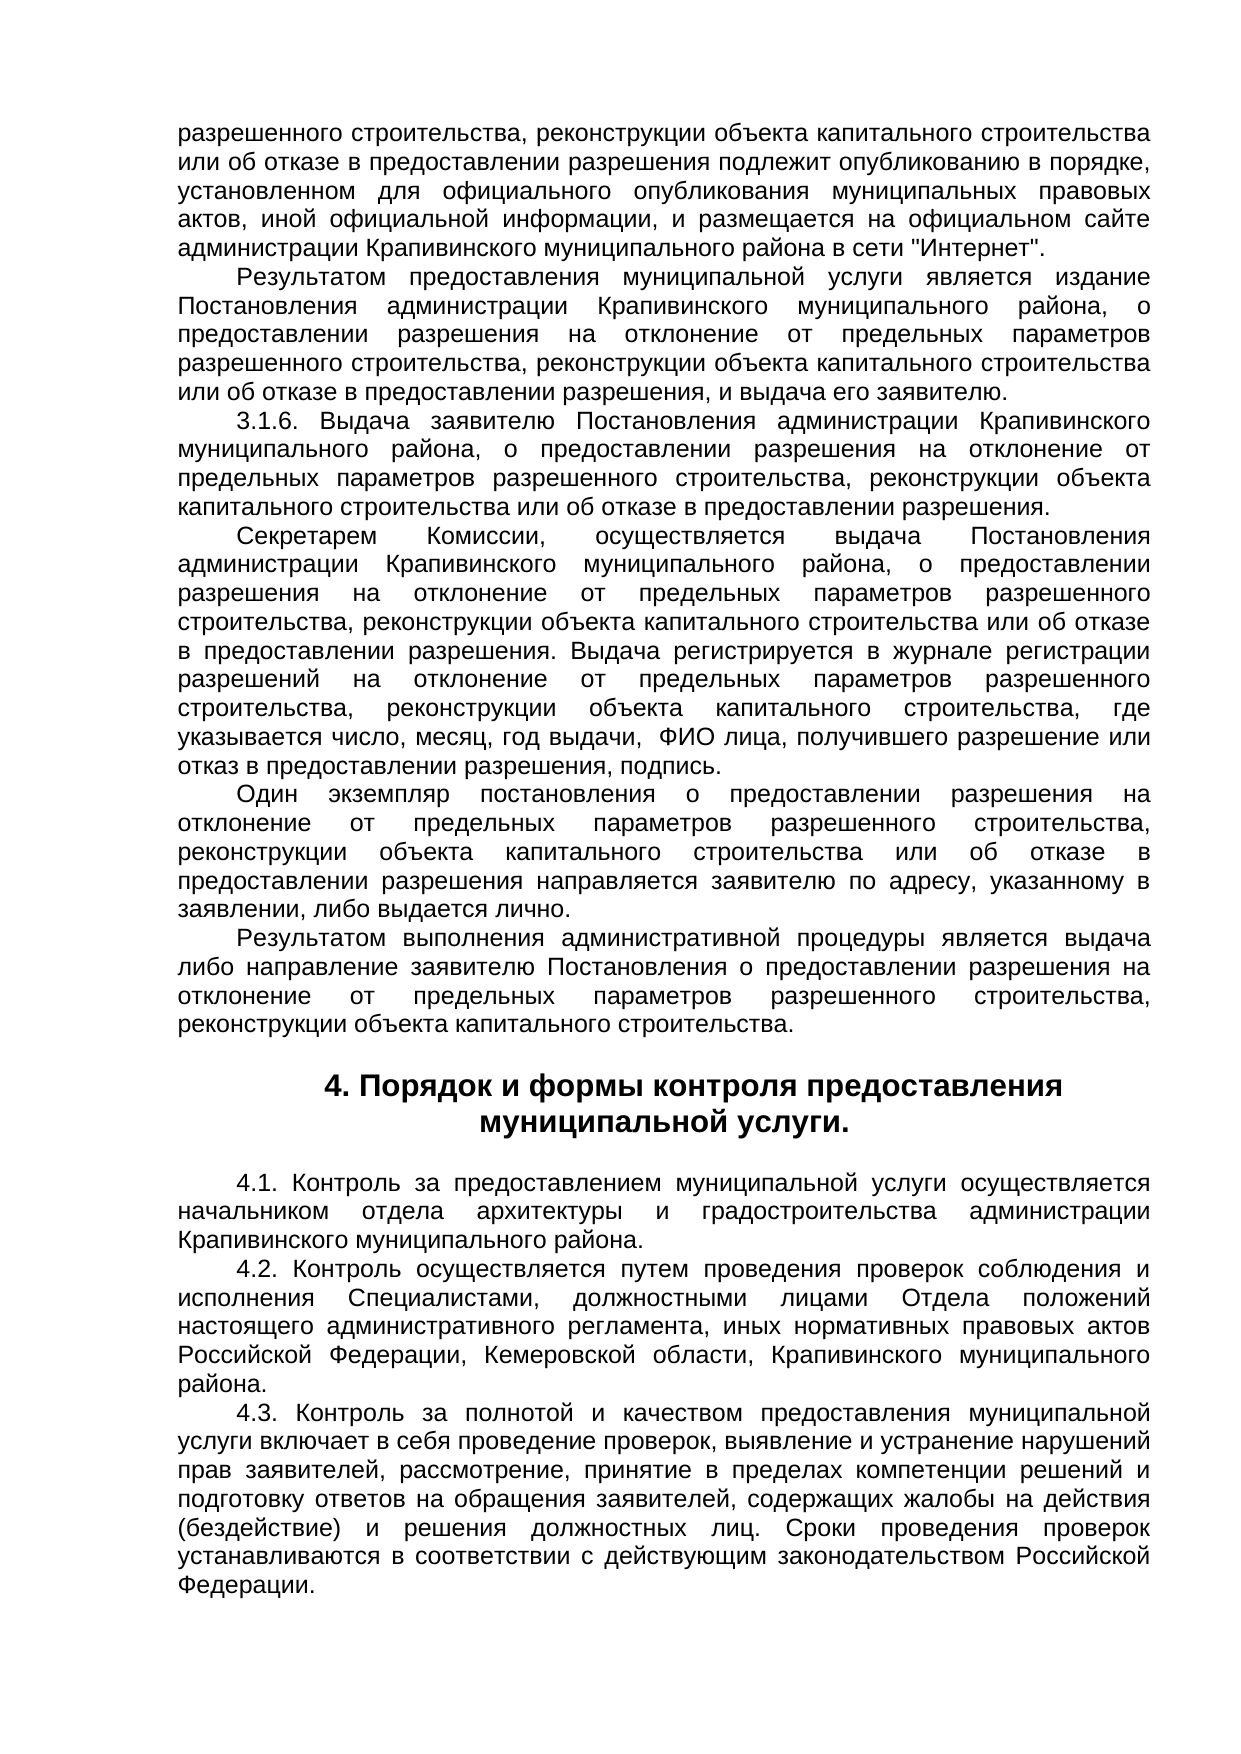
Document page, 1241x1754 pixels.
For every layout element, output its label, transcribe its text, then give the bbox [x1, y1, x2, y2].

text Один экземпляр постановления о предоставлении разрешения на отклонение от предельных параметров разрешенного строительства, реконструкции объекта капитального строительства или об отказе в предоставлении разрешения направляется заявителю по адресу, указанному в заявлении, либо выдается лично. [177, 779, 1152, 923]
text 4. Порядок и формы контроля предоставления муниципальной услуги. [177, 1067, 1152, 1139]
text Результатом предоставления муниципальной услуги является издание Постановления администрации Крапивинского муниципального района, о предоставлении разрешения на отклонение от предельных параметров разрешенного строительства, реконструкции объекта капитального строительства или об отказе в предоставлении разрешения, и выдача его заявителю. [177, 262, 1152, 406]
text Секретарем Комиссии, осуществляется выдача Постановления администрации Крапивинского муниципального района, о предоставлении разрешения на отклонение от предельных параметров разрешенного строительства, реконструкции объекта капитального строительства или об отказе в предоставлении разрешения. Выдача регистрируется в журнале регистрации разрешений на отклонение от предельных параметров разрешенного строительства, реконструкции объекта капитального строительства, где указывается число, месяц, год выдачи, ФИО лица, получившего разрешение или отказ в предоставлении разрешения, подпись. [177, 521, 1152, 779]
text 4.3. Контроль за полнотой и качеством предоставления муниципальной услуги включает в себя проведение проверок, выявление и устранение нарушений прав заявителей, рассмотрение, принятие в пределах компетенции решений и подготовку ответов на обращения заявителей, содержащих жалобы на действия (бездействие) и решения должностных лиц. Сроки проведения проверок устанавливаются в соответствии с действующим законодательством Российской Федерации. [177, 1397, 1152, 1599]
text 4.2. Контроль осуществляется путем проведения проверок соблюдения и исполнения Специалистами, должностными лицами Отдела положений настоящего административного регламента, иных нормативных правовых актов Российской Федерации, Кемеровской области, Крапивинского муниципального района. [177, 1254, 1152, 1397]
text 3.1.6. Выдача заявителю Постановления администрации Крапивинского муниципального района, о предоставлении разрешения на отклонение от предельных параметров разрешенного строительства, реконструкции объекта капитального строительства или об отказе в предоставлении разрешения. [177, 406, 1152, 521]
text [177, 118, 1152, 262]
text 4.1. Контроль за предоставлением муниципальной услуги осуществляется начальником отдела архитектуры и градостроительства администрации Крапивинского муниципального района. [177, 1167, 1152, 1254]
text Результатом выполнения административной процедуры является выдача либо направление заявителю Постановления о предоставлении разрешения на отклонение от предельных параметров разрешенного строительства, реконструкции объекта капитального строительства. [177, 923, 1152, 1038]
